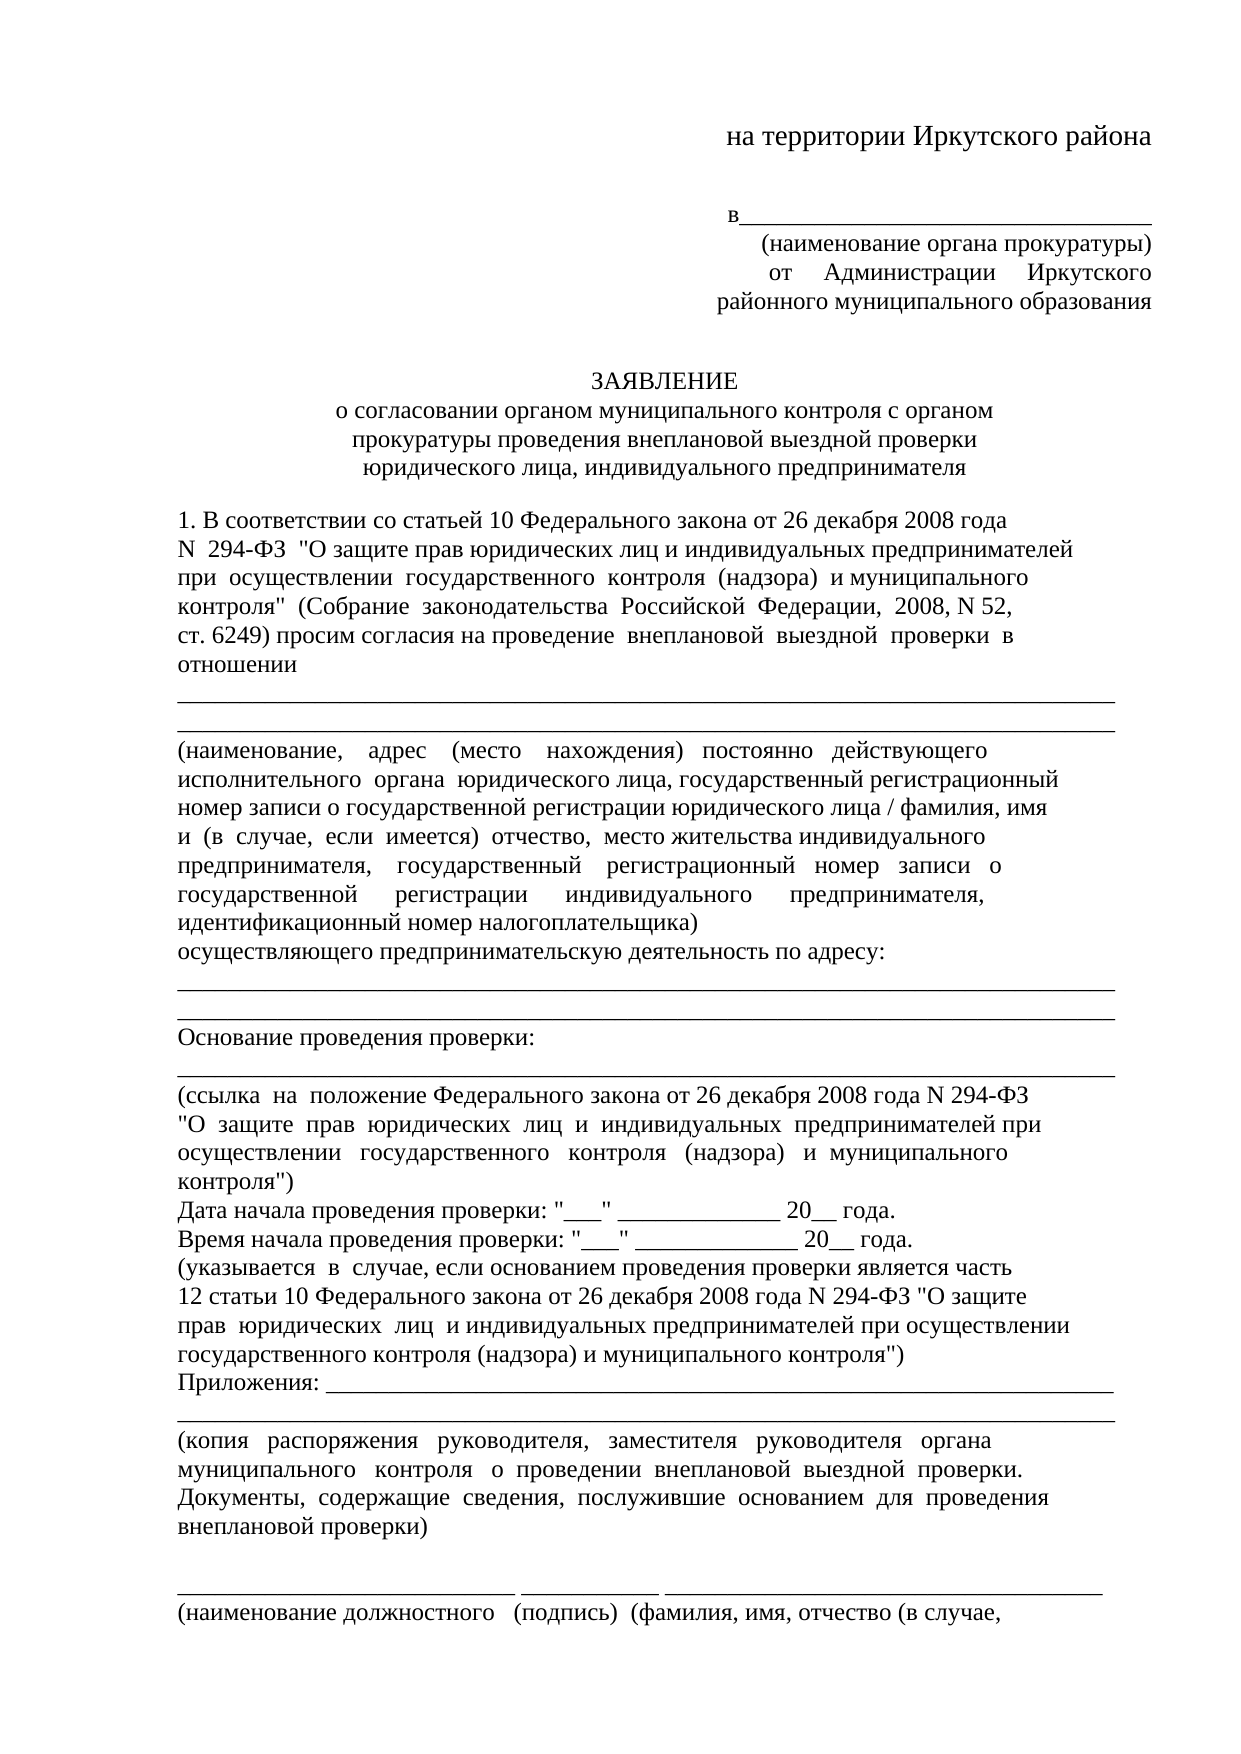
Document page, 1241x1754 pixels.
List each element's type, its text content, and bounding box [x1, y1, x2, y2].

text ___________________________________________________________________________ [177, 677, 1152, 706]
text контроля" (Собрание законодательства Российской Федерации, 2008, N 52, [177, 591, 1152, 620]
text ___________________________________________________________________________ [177, 706, 1152, 735]
text (ссылка на положение Федерального закона от 26 декабря 2008 года N 294-ФЗ [177, 1080, 1152, 1109]
text (наименование должностного (подпись) (фамилия, имя, отчество (в случае, [177, 1597, 1152, 1626]
text юридического лица, индивидуального предпринимателя [177, 452, 1152, 481]
text прокуратуры проведения внеплановой выездной проверки [177, 424, 1152, 452]
text на территории Иркутского района [177, 118, 1152, 152]
text "О защите прав юридических лиц и индивидуальных предпринимателей при [177, 1109, 1152, 1137]
text от Администрации Иркутского [177, 257, 1152, 286]
text (указывается в случае, если основанием проведения проверки является часть [177, 1252, 1152, 1281]
text ___________________________________________________________________________ [177, 994, 1152, 1022]
text Дата начала проведения проверки: "___" _____________ 20__ года. [177, 1195, 1152, 1224]
text Время начала проведения проверки: "___" _____________ 20__ года. [177, 1224, 1152, 1252]
text осуществляющего предпринимательскую деятельность по адресу: [177, 936, 1152, 965]
text ЗАЯВЛЕНИЕ [177, 366, 1152, 395]
text N 294-ФЗ "О защите прав юридических лиц и индивидуальных предпринимателей [177, 534, 1152, 562]
text муниципального контроля о проведении внеплановой выездной проверки. [177, 1454, 1152, 1482]
text ___________________________________________________________________________ [177, 1396, 1152, 1425]
text 12 статьи 10 Федерального закона от 26 декабря 2008 года N 294-ФЗ "О защите [177, 1281, 1152, 1310]
text исполнительного органа юридического лица, государственный регистрационный [177, 764, 1152, 792]
text отношении [177, 649, 1152, 677]
text и (в случае, если имеется) отчество, место жительства индивидуального [177, 821, 1152, 850]
text (копия распоряжения руководителя, заместителя руководителя органа [177, 1425, 1152, 1454]
text идентификационный номер налогоплательщика) [177, 907, 1152, 936]
text в_________________________________ [177, 199, 1152, 228]
text прав юридических лиц и индивидуальных предпринимателей при осуществлении [177, 1310, 1152, 1339]
text районного муниципального образования [177, 286, 1152, 314]
text государственного контроля (надзора) и муниципального контроля") [177, 1339, 1152, 1367]
text (наименование органа прокуратуры) [177, 228, 1152, 257]
text ст. 6249) просим согласия на проведение внеплановой выездной проверки в [177, 620, 1152, 649]
text Приложения: _______________________________________________________________ [177, 1367, 1152, 1396]
text предпринимателя, государственный регистрационный номер записи о [177, 850, 1152, 879]
text ___________________________________________________________________________ [177, 965, 1152, 994]
text Документы, содержащие сведения, послужившие основанием для проведения [177, 1482, 1152, 1511]
text номер записи о государственной регистрации юридического лица / фамилия, имя [177, 792, 1152, 821]
text Основание проведения проверки: [177, 1022, 1152, 1051]
text ___________________________________________________________________________ [177, 1051, 1152, 1080]
text 1. В соответствии со статьей 10 Федерального закона от 26 декабря 2008 года [177, 505, 1152, 534]
text при осуществлении государственного контроля (надзора) и муниципального [177, 562, 1152, 591]
text ___________________________ ___________ ___________________________________ [177, 1569, 1152, 1597]
text внеплановой проверки) [177, 1511, 1152, 1540]
text о согласовании органом муниципального контроля с органом [177, 395, 1152, 424]
text (наименование, адрес (место нахождения) постоянно действующего [177, 735, 1152, 764]
text государственной регистрации индивидуального предпринимателя, [177, 879, 1152, 907]
text осуществлении государственного контроля (надзора) и муниципального [177, 1137, 1152, 1166]
text контроля") [177, 1166, 1152, 1195]
